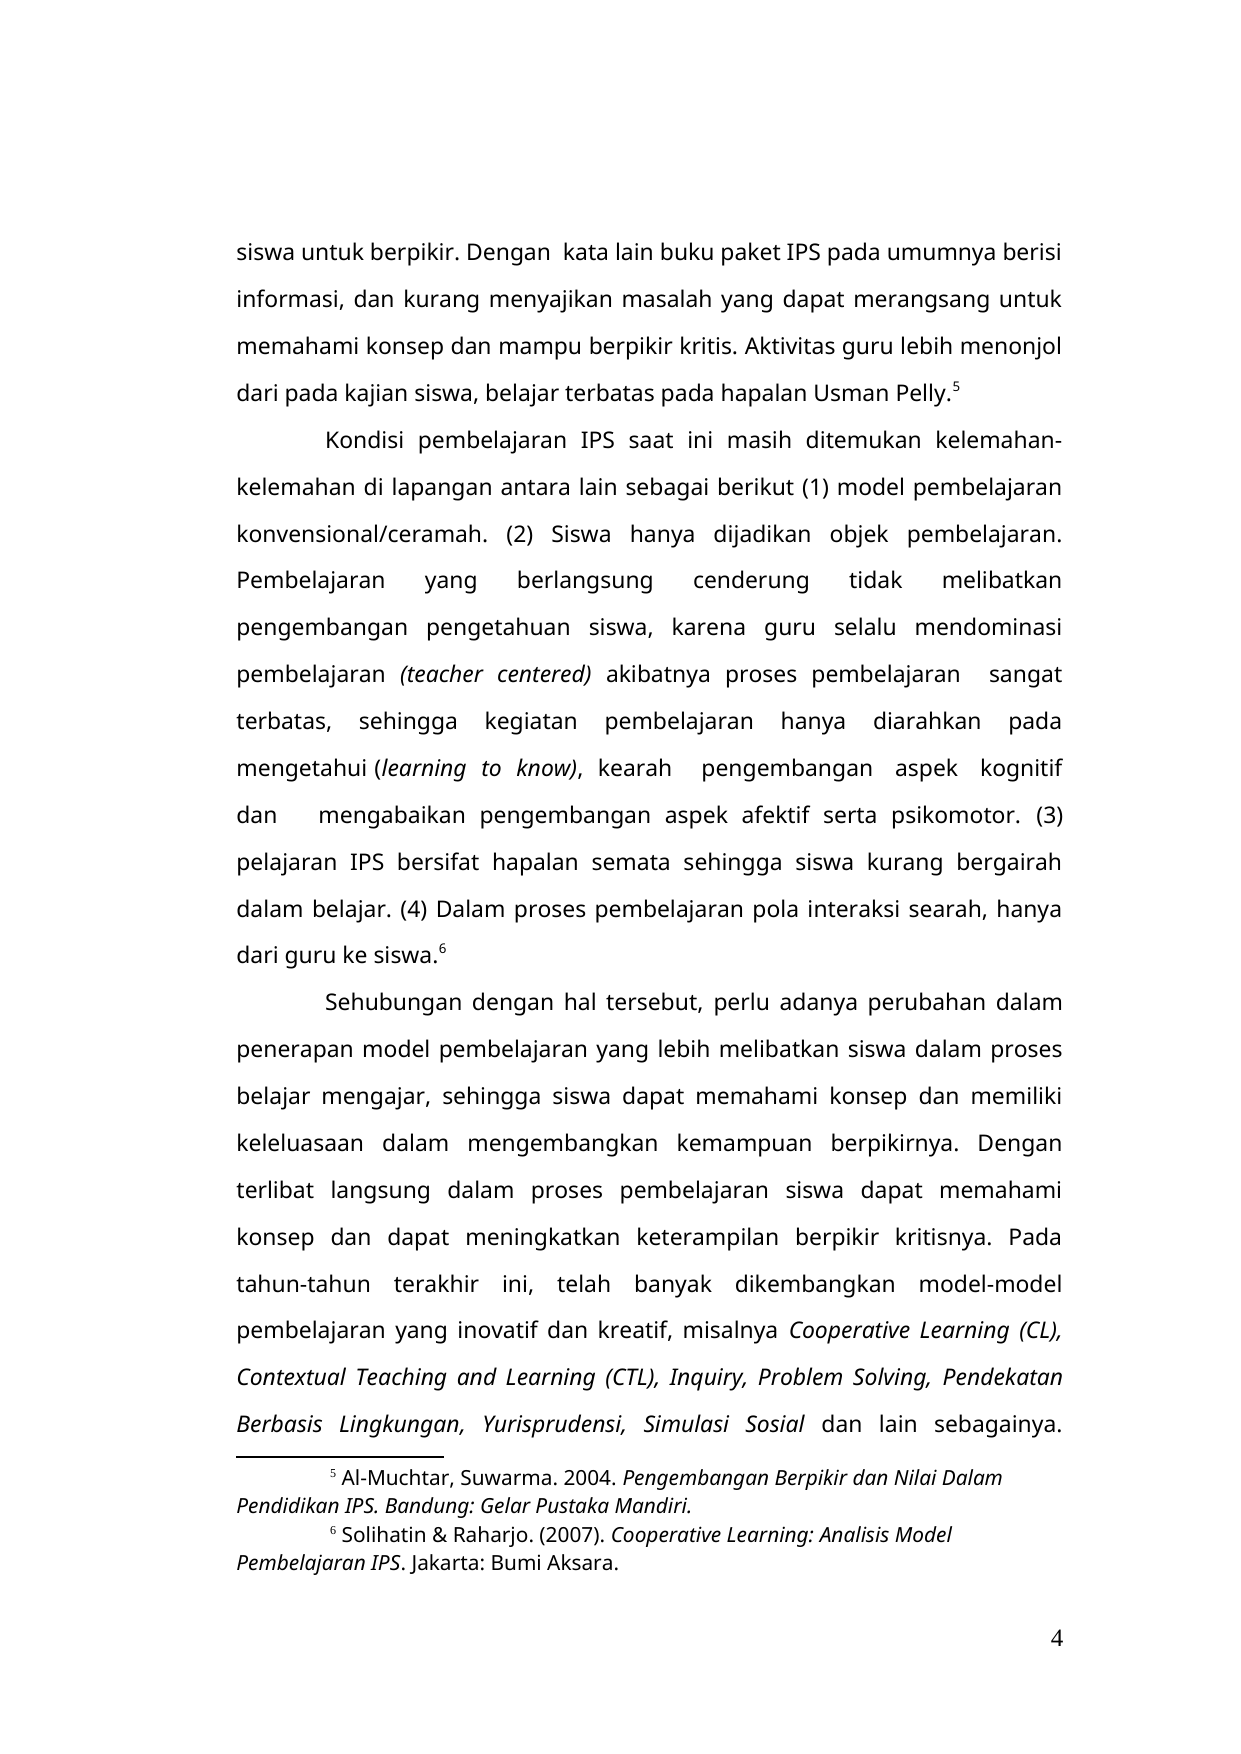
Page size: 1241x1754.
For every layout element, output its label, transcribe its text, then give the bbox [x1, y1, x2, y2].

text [236, 986, 1063, 1439]
text Kondisi pembelajaran IPS saat ini masih ditemukan kelemahan-kelemahan di lapangan antara lain sebagai berikut (1) model pembelajaran konvensional/ceramah. (2) Siswa hanya dijadikan objek pembelajaran. Pembelajaran yang berlangsung cenderung tidak melibatkan pengembangan pengetahuan siswa, karena guru selalu mendominasi pembelajaran (teacher centered) akibatnya proses pembelajaran sangat terbatas, sehingga kegiatan pembelajaran hanya diarahkan pada mengetahui (learning to know), kearah pengembangan aspek kognitif dan mengabaikan pengembangan aspek afektif serta psikomotor. (3) pelajaran IPS bersifat hapalan semata sehingga siswa kurang bergairah dalam belajar. (4) Dalam proses pembelajaran pola interaksi searah, hanya dari guru ke siswa. [236, 424, 1063, 971]
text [236, 236, 1063, 408]
